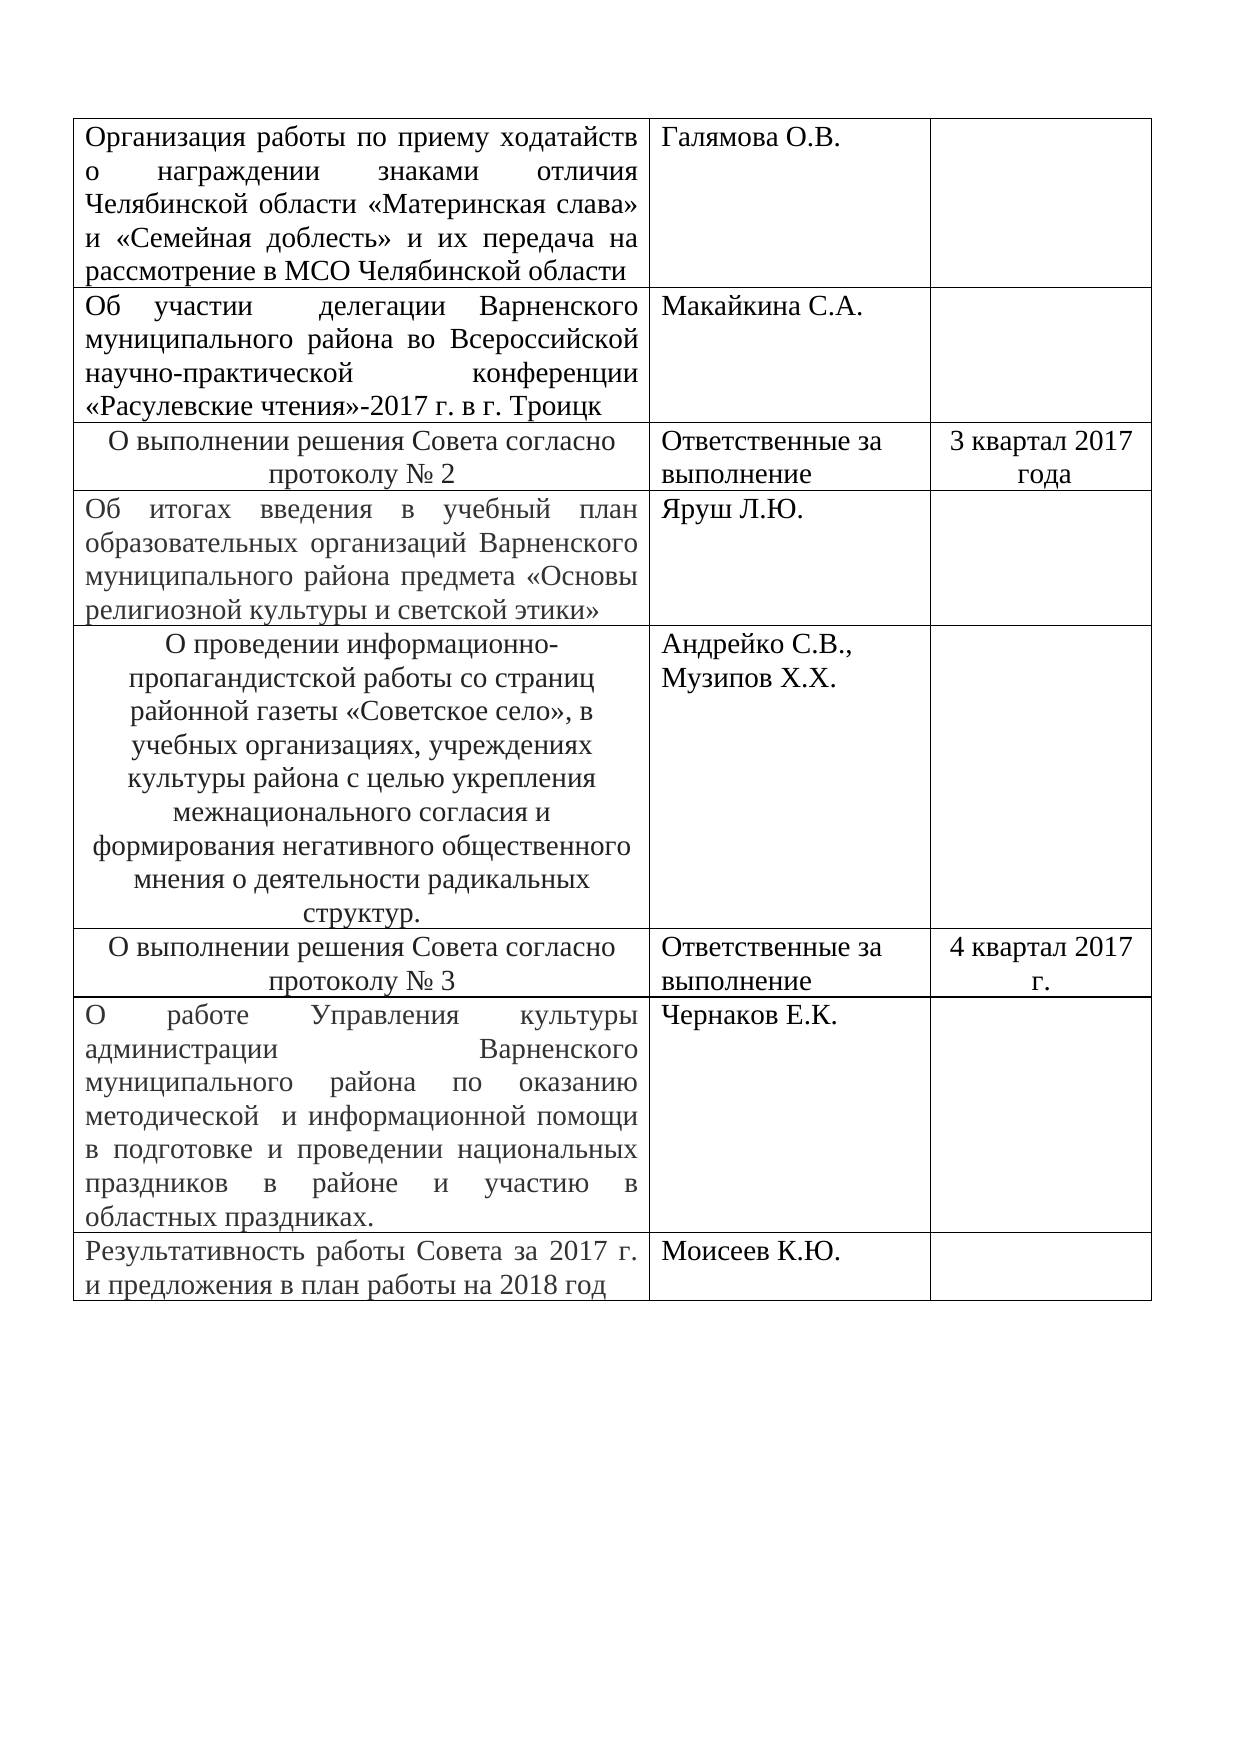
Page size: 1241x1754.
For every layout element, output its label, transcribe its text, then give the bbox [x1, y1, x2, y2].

table_cell [931, 491, 1151, 625]
table_cell Результативность работы Совета за 2017 г. и предложения в план работы на 2018 год [74, 1233, 649, 1300]
table_cell [931, 998, 1151, 1232]
table_cell [931, 288, 1151, 422]
table_cell [931, 626, 1151, 928]
table_cell Моисеев К.Ю. [650, 1233, 930, 1300]
table_cell [931, 1233, 1151, 1300]
table_cell О работе Управления культуры администрации Варненского муниципального района по оказанию методической и информационной помощи в подготовке и проведении национальных праздников в районе и участию в областных праздниках. [74, 998, 649, 1232]
table_cell О выполнении решения Совета согласно протоколу № 2 [74, 423, 649, 490]
table_cell [931, 119, 1151, 287]
table_cell О проведении информационно-пропагандистской работы со страниц районной газеты «Советское село», в учебных организациях, учреждениях культуры района с целью укрепления межнационального согласия и формирования негативного общественного мнения о деятельности радикальных структур. [74, 626, 649, 928]
table_cell Макайкина С.А. [650, 288, 930, 422]
table_cell Об участии делегации Варненского муниципального района во Всероссийской научно-практической конференции «Расулевские чтения»-2017 г. в г. Троицк [74, 288, 649, 422]
table_cell Ответственные за выполнение [650, 423, 930, 490]
table_cell Об итогах введения в учебный план образовательных организаций Варненского муниципального района предмета «Основы религиозной культуры и светской этики» [74, 491, 649, 625]
table_cell О выполнении решения Совета согласно протоколу № 3 [74, 929, 649, 996]
table_cell Ответственные за выполнение [650, 929, 930, 996]
table_cell Галямова О.В. [650, 119, 930, 287]
table_cell Андрейко С.В., Музипов Х.Х. [650, 626, 930, 928]
table_cell 3 квартал 2017 года [931, 423, 1151, 490]
table_cell 4 квартал 2017 г. [931, 929, 1151, 996]
table_cell Яруш Л.Ю. [650, 491, 930, 625]
table_cell Организация работы по приему ходатайств о награждении знаками отличия Челябинской области «Материнская слава» и «Семейная доблесть» и их передача на рассмотрение в МСО Челябинской области [74, 119, 649, 287]
table_cell Чернаков Е.К. [650, 998, 930, 1232]
